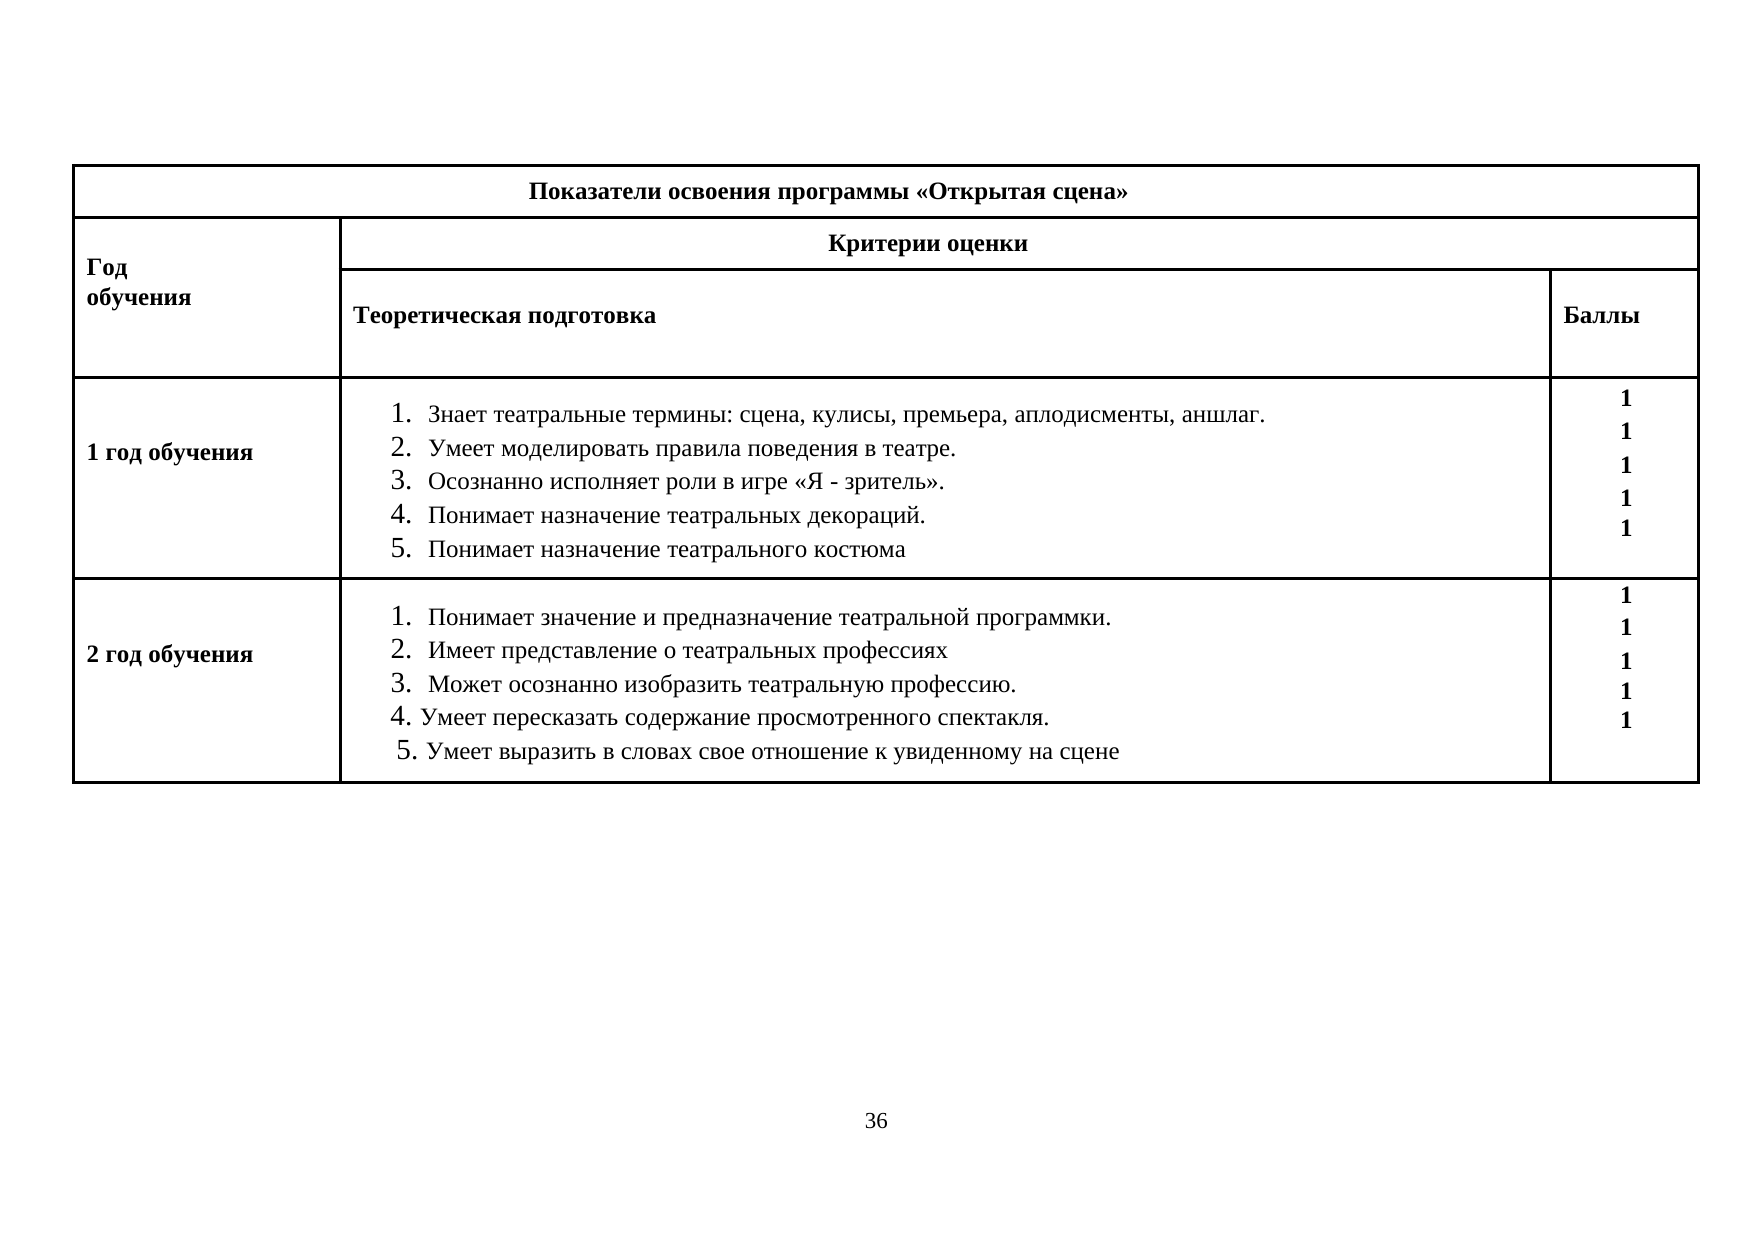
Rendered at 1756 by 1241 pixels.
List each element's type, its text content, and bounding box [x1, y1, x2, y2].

table_cell Критерии оценки [342, 219, 1697, 268]
table_cell Знает театральные термины: сцена, кулисы, премьера, аплодисменты, аншлаг. Умеет моделировать правила поведения в театре. Осознанно исполняет роли в игре «Я - зритель». Понимает назначение театральных декораций. Понимает назначение театрального костюма [342, 379, 1549, 577]
table_cell 1 1 1 1 1 [1552, 379, 1697, 577]
table_header Показатели освоения программы «Открытая сцена» [75, 167, 1697, 216]
table_cell Понимает значение и предназначение театральной программки. Имеет представление о театральных профессиях Может осознанно изобразить театральную профессию. Умеет пересказать содержание просмотренного спектакля. Умеет выразить в словах свое отношение к увиденному на сцене [342, 580, 1549, 781]
table_cell 2 год обучения [75, 580, 339, 781]
table_cell 1 год обучения [75, 379, 339, 577]
table_cell Год обучения [75, 219, 339, 376]
table_cell Баллы [1552, 271, 1697, 376]
table_cell Теоретическая подготовка [342, 271, 1549, 376]
table_cell 1 1 1 1 1 [1552, 580, 1697, 781]
